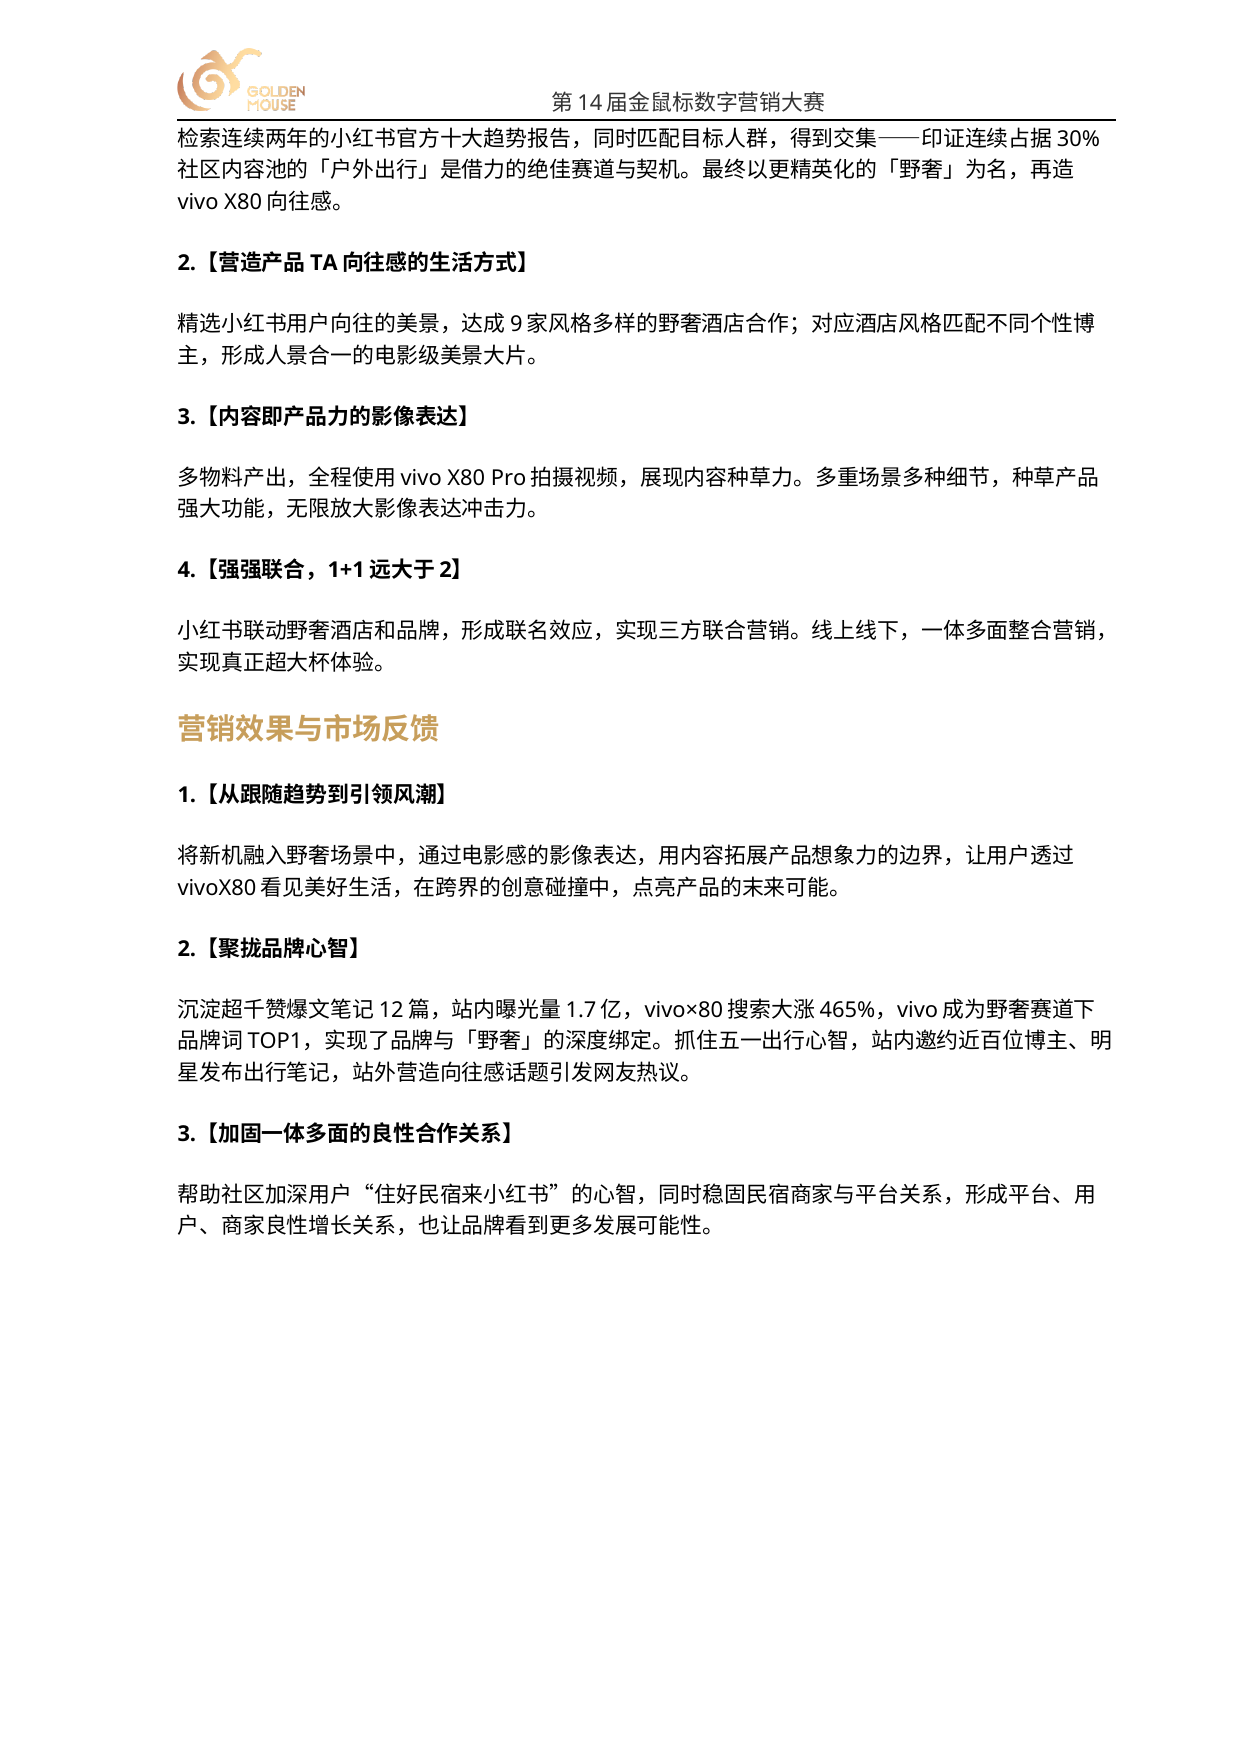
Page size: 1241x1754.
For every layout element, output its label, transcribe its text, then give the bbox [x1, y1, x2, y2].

text 3.【加固一体多面的良性合作关系】 [177, 1116, 1116, 1148]
text 沉淀超千赞爆文笔记12篇，站内曝光量1.7亿，vivo×80搜索大涨465%，vivo成为野奢赛道下品牌词TOP1，实现了品牌与「野奢」的深度绑定。抓住五一出行心智，站内邀约近百位博主、明星发布出行笔记，站外营造向往感话题引发网友热议。 [177, 992, 1116, 1087]
text 营销效果与市场反馈 [177, 706, 1116, 748]
text 将新机融入野奢场景中，通过电影感的影像表达，用内容拓展产品想象力的边界，让用户透过vivoX80看见美好生活，在跨界的创意碰撞中，点亮产品的末来可能。 [177, 838, 1116, 901]
text 多物料产出，全程使用vivo X80 Pro拍摄视频，展现内容种草力。多重场景多种细节，种草产品强大功能，无限放大影像表达冲击力。 [177, 459, 1116, 523]
text 精选小红书用户向往的美景，达成9家风格多样的野奢酒店合作；对应酒店风格匹配不同个性博主，形成人景合一的电影级美景大片。 [177, 306, 1116, 369]
text 2.【营造产品TA向往感的生活方式】 [177, 245, 1116, 277]
text 2.【聚拢品牌心智】 [177, 931, 1116, 962]
text 1.【从跟随趋势到引领风潮】 [177, 777, 1116, 809]
text 检索连续两年的小红书官方十大趋势报告，同时匹配目标人群，得到交集——印证连续占据30%社区内容池的「户外出行」是借力的绝佳赛道与契机。最终以更精英化的「野奢」为名，再造vivo X80向往感。 [177, 121, 1116, 216]
text 帮助社区加深用户“住好民宿来小红书”的心智，同时稳固民宿商家与平台关系，形成平台、用户、商家良性增长关系，也让品牌看到更多发展可能性。 [177, 1177, 1116, 1240]
text 3.【内容即产品力的影像表达】 [177, 399, 1116, 430]
text 4.【强强联合，1+1远大于2】 [177, 552, 1116, 584]
text 小红书联动野奢酒店和品牌，形成联名效应，实现三方联合营销。线上线下，一体多面整合营销，实现真正超大杯体验。 [177, 613, 1116, 676]
picture [177, 48, 305, 111]
